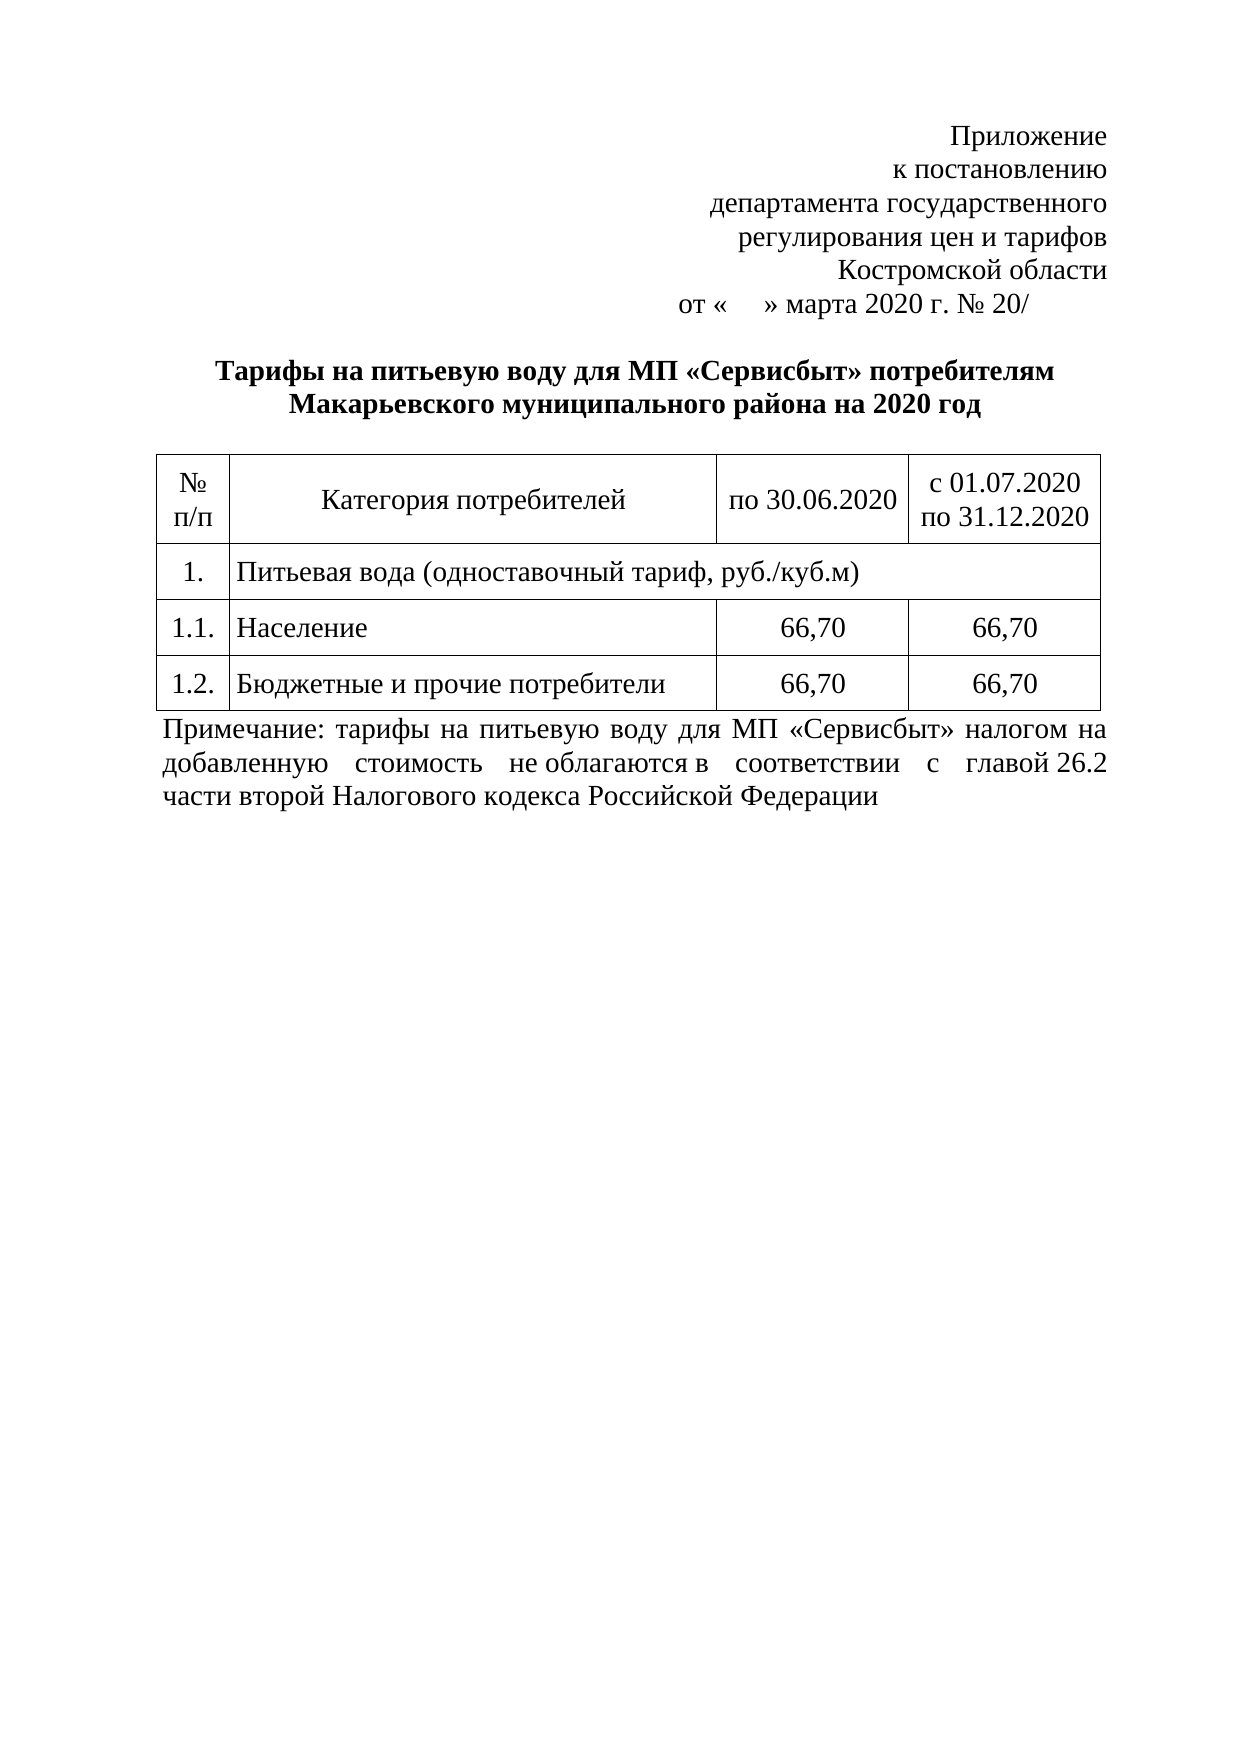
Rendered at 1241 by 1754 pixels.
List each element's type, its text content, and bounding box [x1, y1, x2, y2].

text Костромской области [162, 252, 1107, 286]
table_header с 01.07.2020 по 31.12.2020 [909, 455, 1100, 543]
table_header Категория потребителей [230, 455, 716, 543]
table_header по 30.06.2020 [717, 455, 908, 543]
table_cell 66,70 [909, 600, 1100, 654]
table_cell 1. [157, 544, 229, 599]
table_cell 66,70 [717, 600, 908, 654]
text департамента государственного [162, 185, 1107, 219]
table_cell Население [230, 600, 716, 654]
text от « » марта 2020 г. № 20/ [162, 286, 1107, 319]
table_header № п/п [157, 455, 229, 543]
table_cell Бюджетные и прочие потребители [230, 656, 716, 710]
text регулирования цен и тарифов [162, 219, 1107, 252]
table_cell Питьевая вода (одноставочный тариф, руб./куб.м) [230, 544, 1100, 599]
table_cell 66,70 [717, 656, 908, 710]
table_cell 1.2. [157, 656, 229, 710]
table_cell 66,70 [909, 656, 1100, 710]
table_cell 1.1. [157, 600, 229, 654]
text Примечание: тарифы на питьевую воду для МП «Сервисбыт» налогом на добавленную стоимость не облагаются в соответствии с главой 26.2 части второй Налогового кодекса Российской Федерации [162, 711, 1107, 812]
subtitle Тарифы на питьевую воду для МП «Сервисбыт» потребителям Макарьевского муниципального района на 2020 год [162, 353, 1107, 420]
text Приложение [162, 118, 1107, 152]
text к постановлению [162, 152, 1107, 185]
